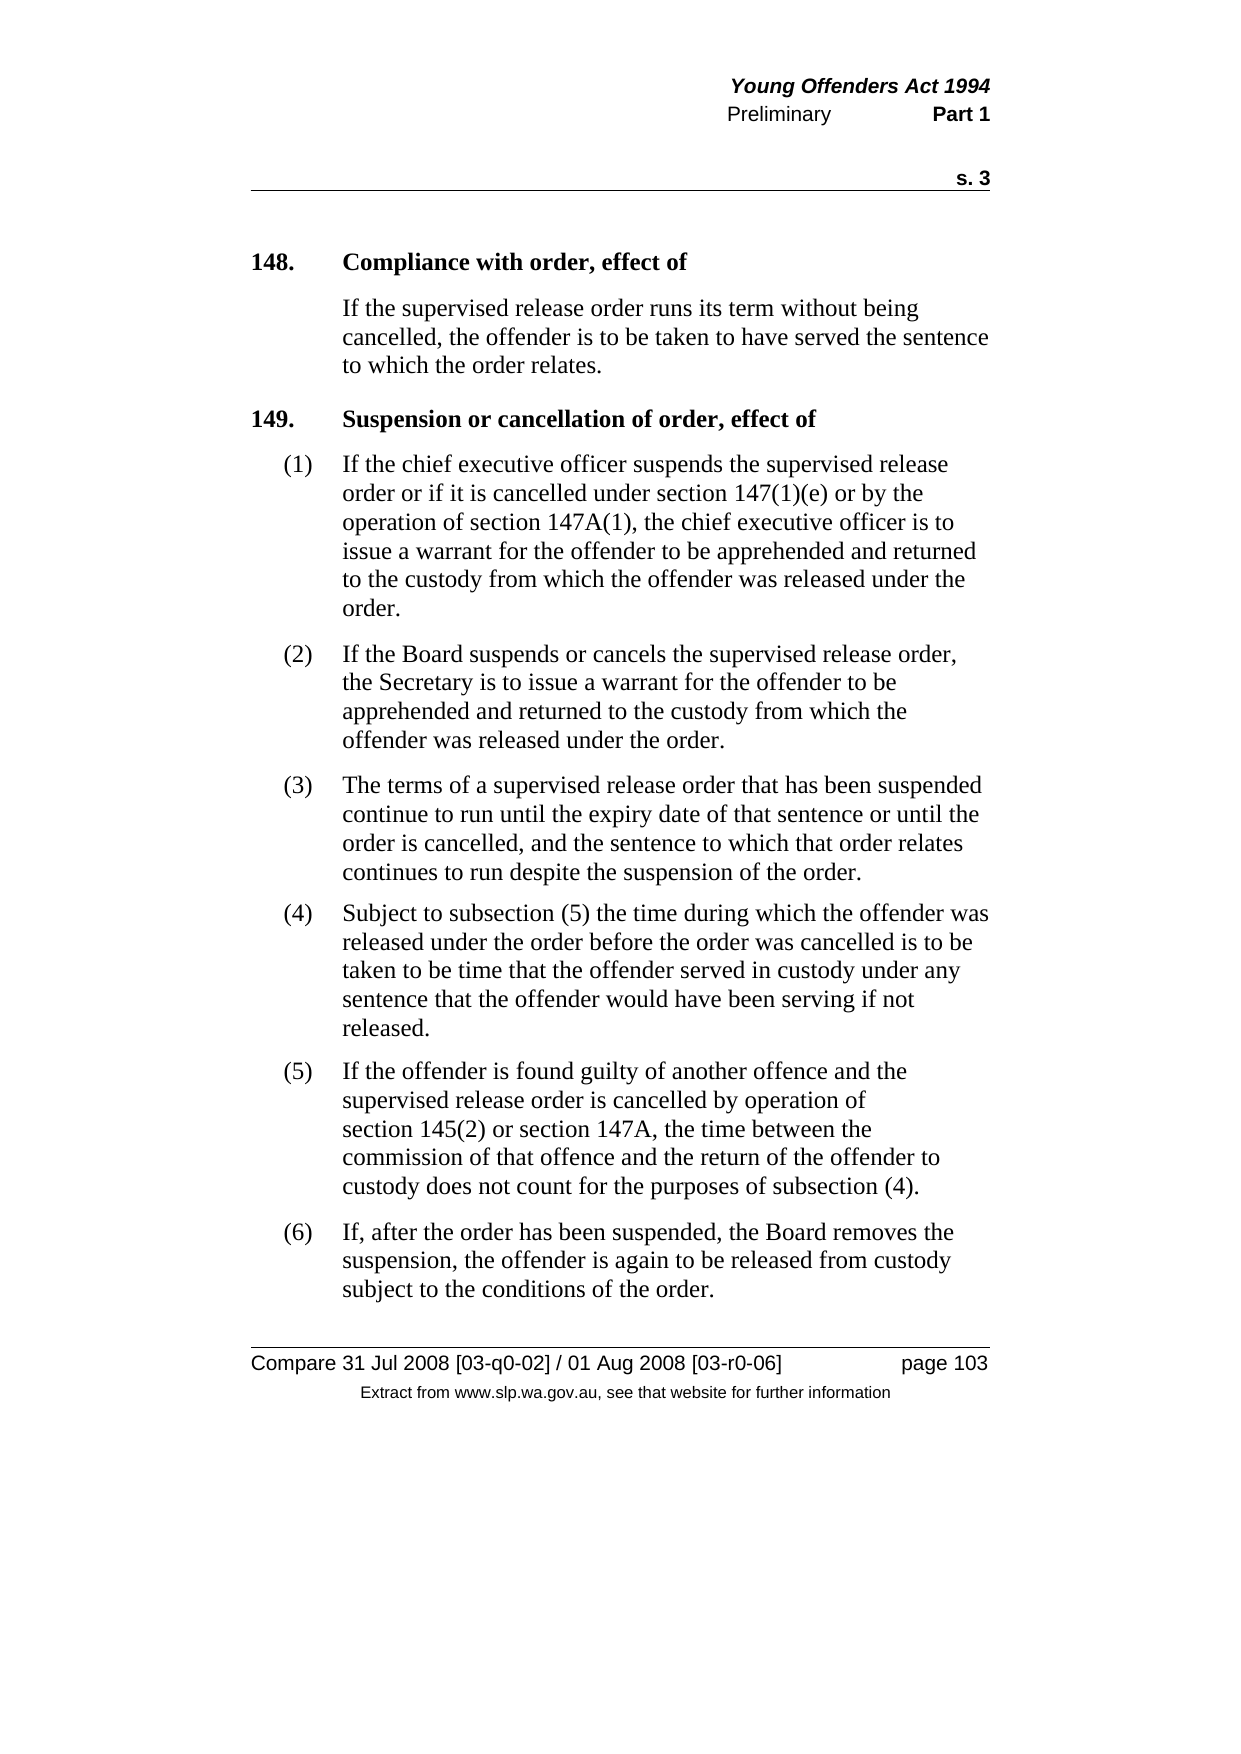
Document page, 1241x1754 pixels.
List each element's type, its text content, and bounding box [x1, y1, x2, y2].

subtitle 148. Compliance with order, effect of [251, 247, 990, 276]
text (5) If the offender is found guilty of another offence and the supervised release order is cancelled by operation of section 145(2) or section 147A, the time between the commission of that offence and the return of the offender to custody does not count for the purposes of subsection (4). [251, 1056, 990, 1200]
subtitle 149. Suspension or cancellation of order, effect of [251, 404, 990, 433]
text If the supervised release order runs its term without being cancelled, the offender is to be taken to have served the sentence to which the order relates. [251, 293, 990, 379]
text (4) Subject to subsection (5) the time during which the offender was released under the order before the order was cancelled is to be taken to be time that the offender served in custody under any sentence that the offender would have been serving if not released. [251, 898, 990, 1042]
text (1) If the chief executive officer suspends the supervised release order or if it is cancelled under section 147(1)(e) or by the operation of section 147A(1), the chief executive officer is to issue a warrant for the offender to be apprehended and returned to the custody from which the offender was released under the order. [251, 449, 990, 622]
text (6) If, after the order has been suspended, the Board removes the suspension, the offender is again to be released from custody subject to the conditions of the order. [251, 1217, 990, 1303]
text (2) If the Board suspends or cancels the supervised release order, the Secretary is to issue a warrant for the offender to be apprehended and returned to the custody from which the offender was released under the order. [251, 639, 990, 754]
text (3) The terms of a supervised release order that has been suspended continue to run until the expiry date of that sentence or until the order is cancelled, and the sentence to which that order relates continues to run despite the suspension of the order. [251, 770, 990, 885]
